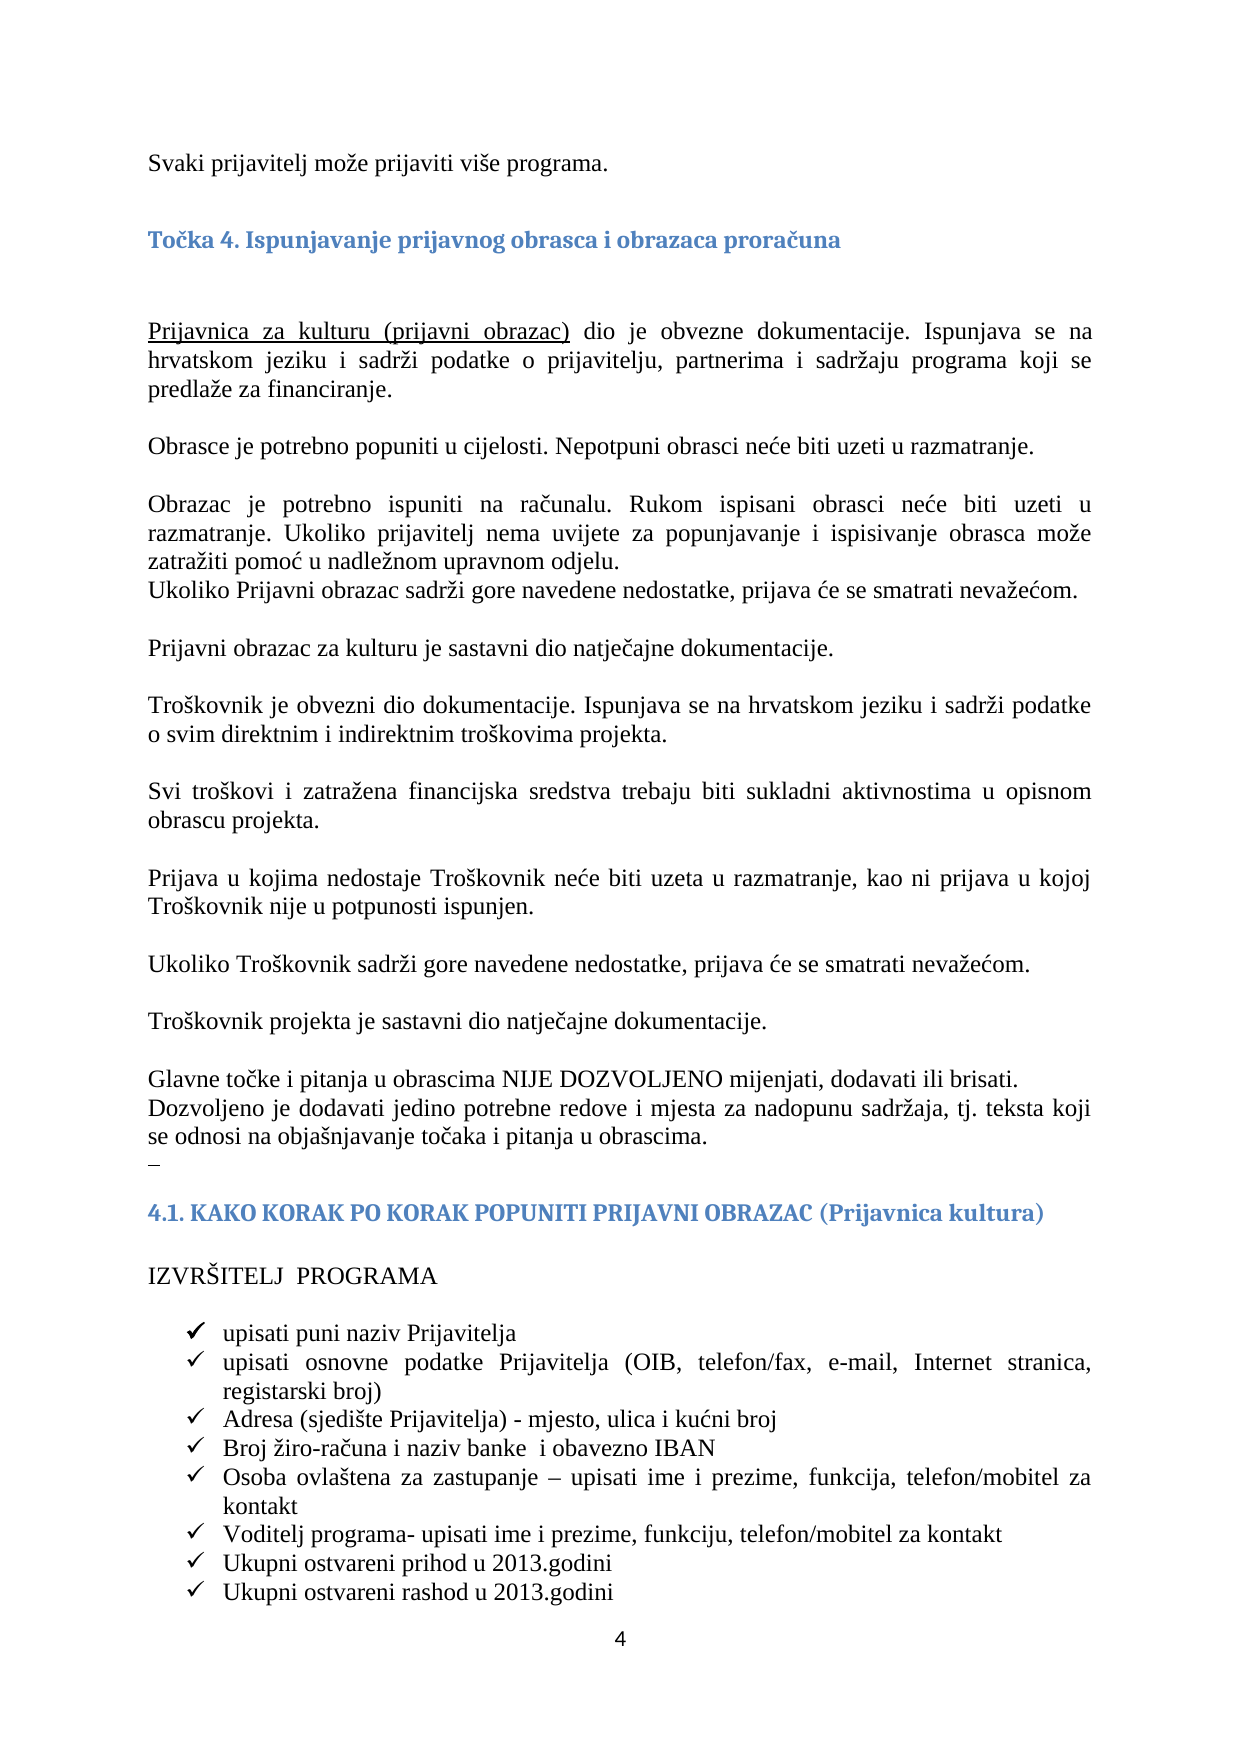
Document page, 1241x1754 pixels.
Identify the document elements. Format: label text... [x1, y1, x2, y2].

subtitle Točka 4. Ispunjavanje prijavnog obrasca i obrazaca proračuna [148, 226, 1093, 255]
list Adresa (sjedište Prijavitelja) - mjesto, ulica i kućni broj [185, 1404, 1093, 1433]
text Ukoliko Troškovnik sadrži gore navedene nedostatke, prijava će se smatrati nevažećom. [148, 949, 1093, 978]
text IZVRŠITELJ PROGRAMA [148, 1261, 1093, 1289]
text Troškovnik projekta je sastavni dio natječajne dokumentacije. [148, 1006, 1093, 1035]
list Ukupni ostvareni rashod u 2013.godini [185, 1577, 1093, 1606]
text Glavne točke i pitanja u obrascima NIJE DOZVOLJENO mijenjati, dodavati ili brisati. [148, 1064, 1093, 1093]
text Obrazac je potrebno ispuniti na računalu. Rukom ispisani obrasci neće biti uzeti u razmatranje. Ukoliko prijavitelj nema uvijete za popunjavanje i ispisivanje obrasca može zatražiti pomoć u nadležnom upravnom odjelu. [148, 489, 1093, 575]
list Osoba ovlaštena za zastupanje – upisati ime i prezime, funkcija, telefon/mobitel za kontakt [185, 1462, 1093, 1519]
text Svaki prijavitelj može prijaviti više programa. [148, 148, 1093, 176]
text Troškovnik je obvezni dio dokumentacije. Ispunjava se na hrvatskom jeziku i sadrži podatke o svim direktnim i indirektnim troškovima projekta. [148, 690, 1093, 748]
list upisati osnovne podatke Prijavitelja (OIB, telefon/fax, e-mail, Internet stranica, registarski broj) [185, 1347, 1093, 1404]
subtitle 4.1. KAKO KORAK PO KORAK POPUNITI PRIJAVNI OBRAZAC (Prijavnica kultura) [148, 1199, 1093, 1228]
list Broj žiro-računa i naziv banke i obavezno IBAN [185, 1433, 1093, 1462]
text Prijavnica za kulturu (prijavni obrazac) dio je obvezne dokumentacije. Ispunjava se na hrvatskom jeziku i sadrži podatke o prijavitelju, partnerima i sadržaju programa koji se predlaže za financiranje. [148, 316, 1093, 403]
text Ukoliko Prijavni obrazac sadrži gore navedene nedostatke, prijava će se smatrati nevažećom. [148, 575, 1093, 604]
text Dozvoljeno je dodavati jedino potrebne redove i mjesta za nadopunu sadržaja, tj. teksta koji se odnosi na objašnjavanje točaka i pitanja u obrascima. [148, 1093, 1093, 1150]
text Prijava u kojima nedostaje Troškovnik neće biti uzeta u razmatranje, kao ni prijava u kojoj Troškovnik nije u potpunosti ispunjen. [148, 863, 1093, 920]
text Svi troškovi i zatražena financijska sredstva trebaju biti sukladni aktivnostima u opisnom obrascu projekta. [148, 776, 1093, 834]
list Ukupni ostvareni prihod u 2013.godini [185, 1548, 1093, 1577]
text Obrasce je potrebno popuniti u cijelosti. Nepotpuni obrasci neće biti uzeti u razmatranje. [148, 431, 1093, 460]
text Prijavni obrazac za kulturu je sastavni dio natječajne dokumentacije. [148, 633, 1093, 661]
list upisati puni naziv Prijavitelja [185, 1318, 1093, 1347]
list Voditelj programa- upisati ime i prezime, funkciju, telefon/mobitel za kontakt [185, 1519, 1093, 1548]
